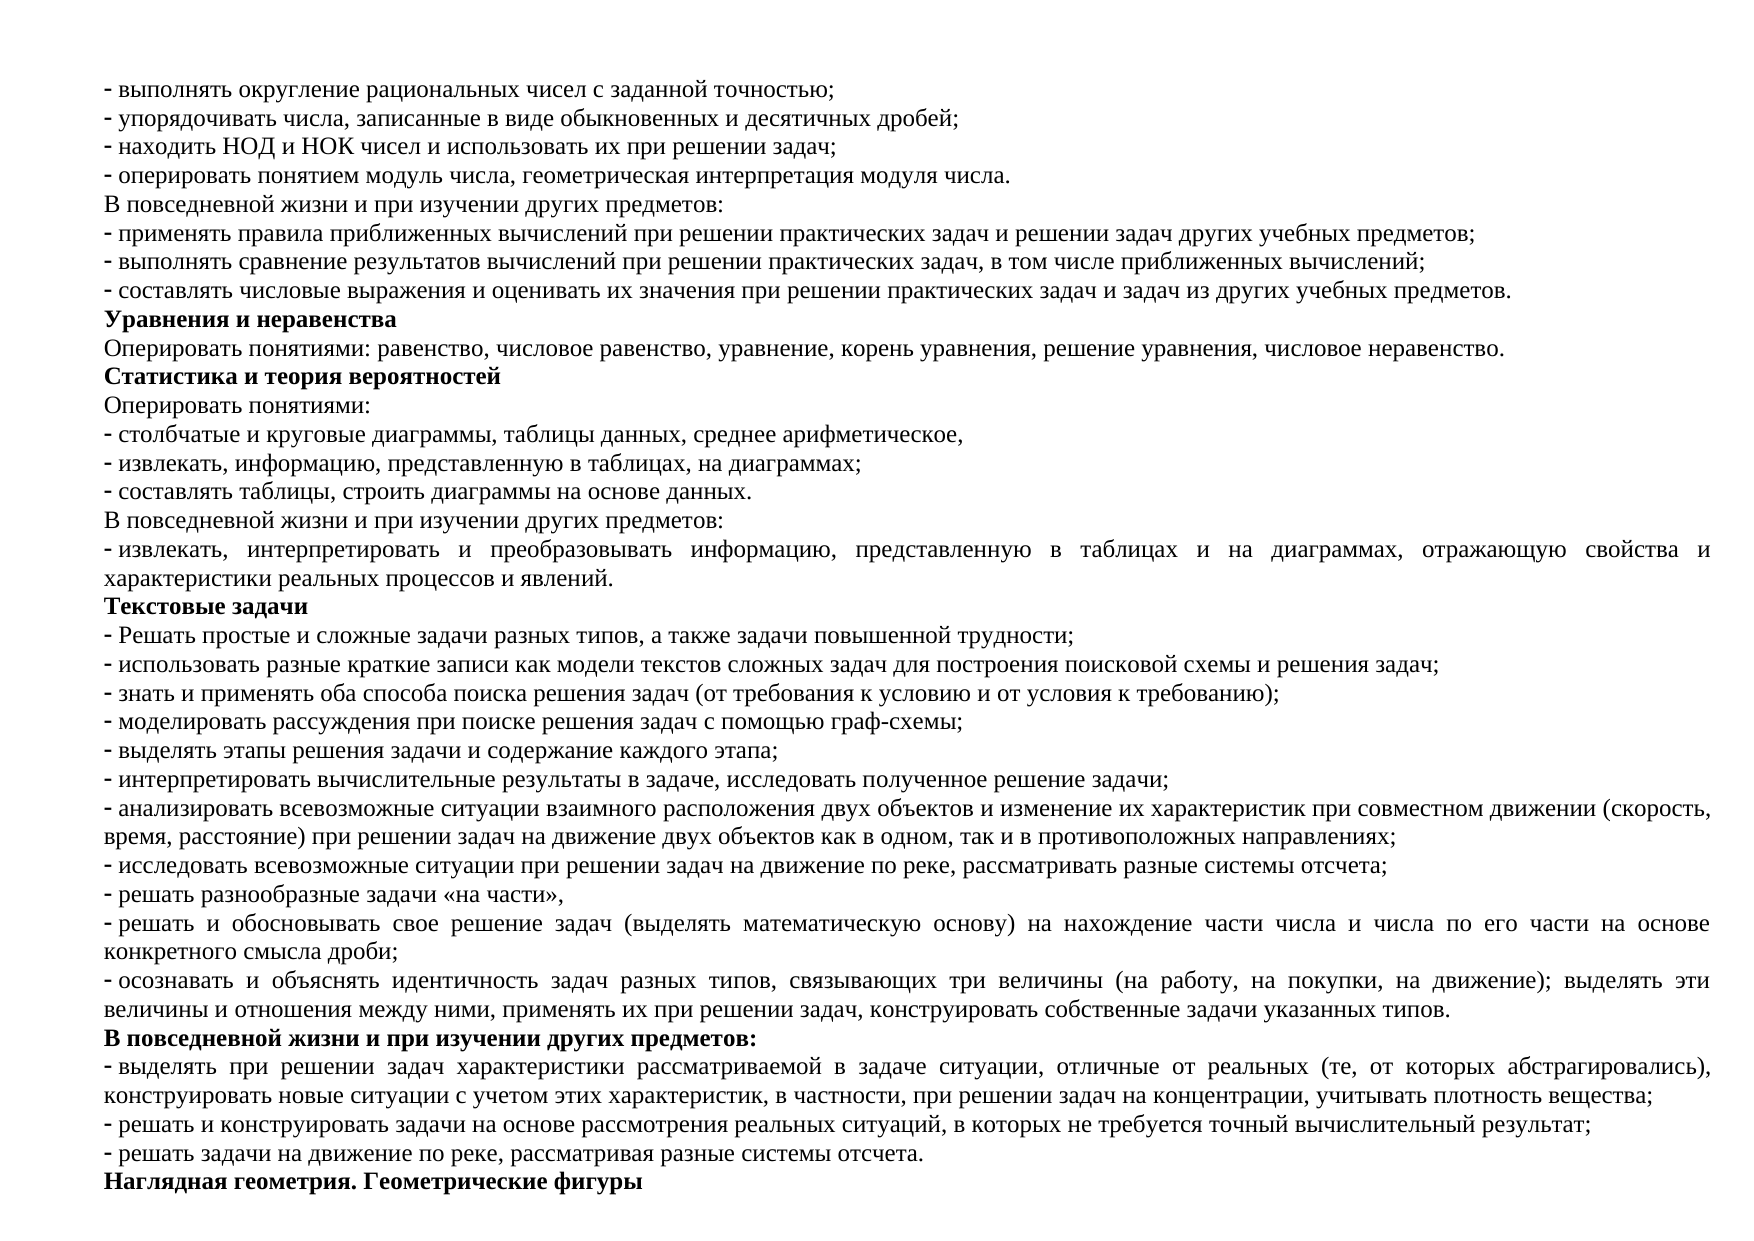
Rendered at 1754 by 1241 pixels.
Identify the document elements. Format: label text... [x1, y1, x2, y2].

list составлять числовые выражения и оценивать их значения при решении практических задач и задач из других учебных предметов. [103, 275, 1713, 304]
list решать и конструировать задачи на основе рассмотрения реальных ситуаций, в которых не требуется точный вычислительный результат; [103, 1109, 1713, 1138]
text Текстовые задачи [103, 591, 1713, 620]
text Оперировать понятиями: равенство, числовое равенство, уравнение, корень уравнения, решение уравнения, числовое неравенство. [103, 333, 1713, 361]
text Уравнения и неравенства [103, 304, 1713, 333]
text В повседневной жизни и при изучении других предметов: [103, 189, 1713, 218]
text В повседневной жизни и при изучении других предметов: [103, 1023, 1713, 1051]
list выполнять округление рациональных чисел с заданной точностью; [103, 74, 1713, 103]
list интерпретировать вычислительные результаты в задаче, исследовать полученное решение задачи; [103, 764, 1713, 793]
list выделять при решении задач характеристики рассматриваемой в задаче ситуации, отличные от реальных (те, от которых абстрагировались), конструировать новые ситуации с учетом этих характеристик, в частности, при решении задач на концентрации, учитывать плотность вещества; [103, 1051, 1713, 1109]
list исследовать всевозможные ситуации при решении задач на движение по реке, рассматривать разные системы отсчета; [103, 850, 1713, 879]
list оперировать понятием модуль числа, геометрическая интерпретация модуля числа. [103, 160, 1713, 189]
list моделировать рассуждения при поиске решения задач с помощью граф-схемы; [103, 706, 1713, 735]
text Наглядная геометрия. Геометрические фигуры [103, 1166, 1713, 1195]
list упорядочивать числа, записанные в виде обыкновенных и десятичных дробей; [103, 103, 1713, 131]
text Статистика и теория вероятностей [103, 361, 1713, 390]
list использовать разные краткие записи как модели текстов сложных задач для построения поисковой схемы и решения задач; [103, 649, 1713, 678]
list находить НОД и НОК чисел и использовать их при решении задач; [103, 131, 1713, 160]
list анализировать всевозможные ситуации взаимного расположения двух объектов и изменение их характеристик при совместном движении (скорость, время, расстояние) при решении задач на движение двух объектов как в одном, так и в противоположных направлениях; [103, 793, 1713, 850]
list Решать простые и сложные задачи разных типов, а также задачи повышенной трудности; [103, 620, 1713, 649]
list выполнять сравнение результатов вычислений при решении практических задач, в том числе приближенных вычислений; [103, 246, 1713, 275]
list составлять таблицы, строить диаграммы на основе данных. [103, 476, 1713, 505]
list решать задачи на движение по реке, рассматривая разные системы отсчета. [103, 1138, 1713, 1166]
text Оперировать понятиями: [103, 390, 1713, 419]
list извлекать, интерпретировать и преобразовывать информацию, представленную в таблицах и на диаграммах, отражающую свойства и характеристики реальных процессов и явлений. [103, 534, 1713, 591]
list столбчатые и круговые диаграммы, таблицы данных, среднее арифметическое, [103, 419, 1713, 448]
list извлекать, информацию, представленную в таблицах, на диаграммах; [103, 448, 1713, 476]
list решать разнообразные задачи «на части», [103, 879, 1713, 908]
list осознавать и объяснять идентичность задач разных типов, связывающих три величины (на работу, на покупки, на движение); выделять эти величины и отношения между ними, применять их при решении задач, конструировать собственные задачи указанных типов. [103, 965, 1713, 1023]
text В повседневной жизни и при изучении других предметов: [103, 505, 1713, 534]
list применять правила приближенных вычислений при решении практических задач и решении задач других учебных предметов; [103, 218, 1713, 246]
list выделять этапы решения задачи и содержание каждого этапа; [103, 735, 1713, 764]
list знать и применять оба способа поиска решения задач (от требования к условию и от условия к требованию); [103, 678, 1713, 706]
list решать и обосновывать свое решение задач (выделять математическую основу) на нахождение части числа и числа по его части на основе конкретного смысла дроби; [103, 908, 1713, 965]
